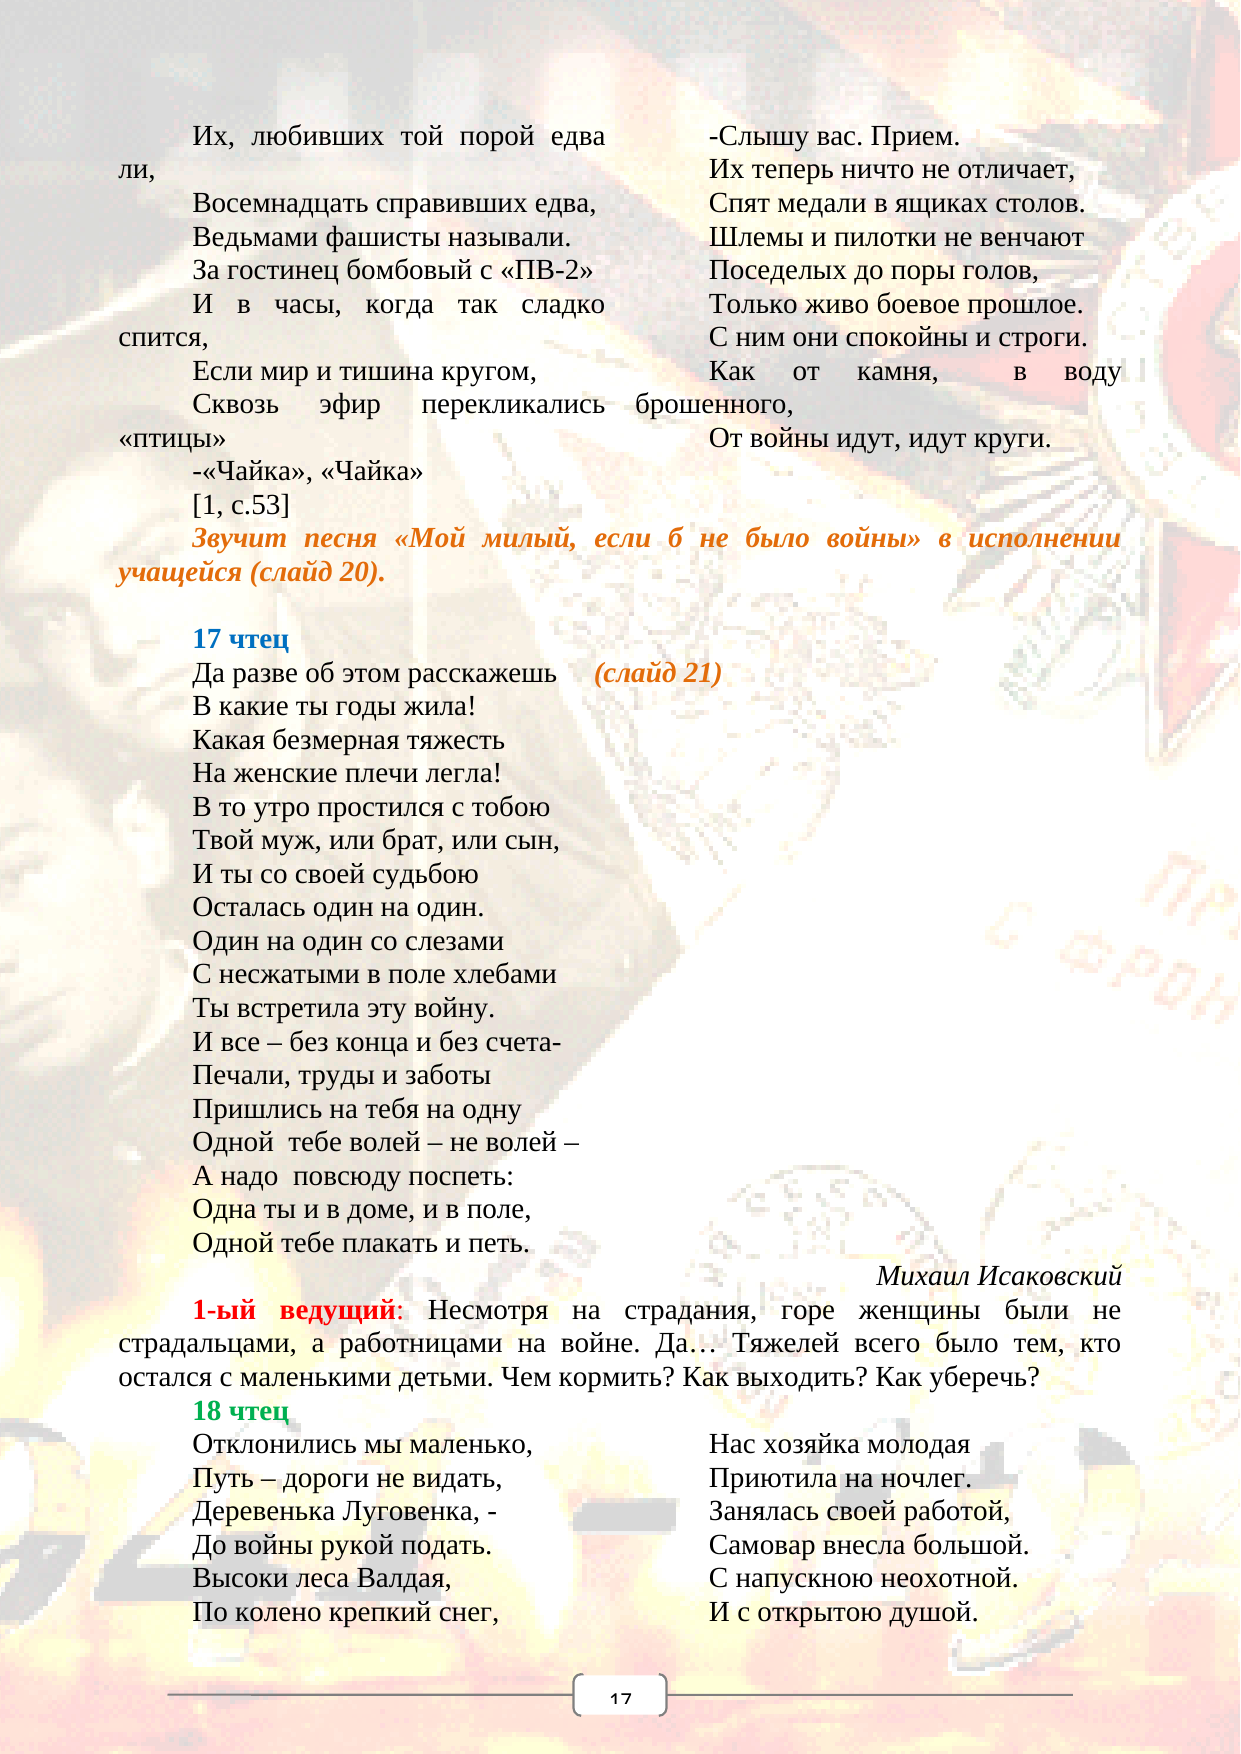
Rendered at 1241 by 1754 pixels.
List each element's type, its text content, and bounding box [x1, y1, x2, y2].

text Их, любивших той порой едва ли, [118, 118, 606, 185]
text Твой муж, или брат, или сын, [118, 822, 1122, 856]
text Да разве об этом расскажешь (слайд 21) [118, 655, 1122, 688]
text Самовар внесла большой. [635, 1527, 1122, 1560]
text По колено крепкий снег, [118, 1594, 606, 1627]
text -Слышу вас. Прием. [635, 118, 1122, 152]
text Пришлись на тебя на одну [118, 1091, 1122, 1124]
text Один на один со слезами [118, 923, 1122, 957]
text А надо повсюду поспеть: [118, 1158, 1122, 1191]
text Поседелых до поры голов, [635, 252, 1122, 286]
text Как от камня, в воду брошенного, [635, 353, 1122, 420]
text Михаил Исаковский [118, 1258, 1122, 1292]
text Только живо боевое прошлое. [635, 286, 1122, 319]
text Одна ты и в доме, и в поле, [118, 1191, 1122, 1225]
text С ним они спокойны и строги. [635, 319, 1122, 353]
text Одной тебе плакать и петь. [118, 1225, 1122, 1258]
text За гостинец бомбовый с «ПВ-2» [118, 252, 606, 286]
text 1-ый ведущий: Несмотря на страдания, горе женщины были не страдальцами, а работницами на войне. Да… Тяжелей всего было тем, кто остался с маленькими детьми. Чем кормить? Как выходить? Как уберечь? [118, 1292, 1122, 1393]
text Деревенька Луговенка, - [118, 1493, 606, 1527]
text Если мир и тишина кругом, [118, 353, 606, 386]
text С несжатыми в поле хлебами [118, 957, 1122, 990]
text Восемнадцать справивших едва, [118, 185, 606, 219]
text От войны идут, идут круги. [635, 420, 1122, 453]
text С напускною неохотной. [635, 1560, 1122, 1594]
text Их теперь ничто не отличает, [635, 152, 1122, 185]
text Сквозь эфир перекликались «птицы» [118, 386, 606, 453]
text В то утро простился с тобою [118, 789, 1122, 822]
text Спят медали в ящиках столов. [635, 185, 1122, 219]
text И в часы, когда так сладко спится, [118, 286, 606, 353]
text Звучит песня «Мой милый, если б не было войны» в исполнении учащейся (слайд 20). [118, 521, 1122, 588]
text Высоки леса Валдая, [118, 1560, 606, 1594]
text 18 чтец [118, 1393, 1122, 1426]
text [1, c.53] [118, 487, 1122, 521]
text -«Чайка», «Чайка» [118, 453, 606, 487]
text Ведьмами фашисты называли. [118, 219, 606, 252]
text И с открытою душой. [635, 1594, 1122, 1627]
text Нас хозяйка молодая [635, 1426, 1122, 1460]
text Приютила на ночлег. [635, 1460, 1122, 1493]
text В какие ты годы жила! [118, 688, 1122, 722]
text Печали, труды и заботы [118, 1057, 1122, 1091]
text Какая безмерная тяжесть [118, 722, 1122, 755]
text Отклонились мы маленько, [118, 1426, 606, 1460]
text Одной тебе волей – не волей – [118, 1124, 1122, 1158]
text И все – без конца и без счета- [118, 1024, 1122, 1057]
text На женские плечи легла! [118, 755, 1122, 789]
text Занялась своей работой, [635, 1493, 1122, 1527]
text До войны рукой подать. [118, 1527, 606, 1560]
text Путь – дороги не видать, [118, 1460, 606, 1493]
text 17 чтец [118, 621, 1122, 655]
text Ты встретила эту войну. [118, 990, 1122, 1024]
text Осталась один на один. [118, 889, 1122, 923]
text И ты со своей судьбою [118, 856, 1122, 889]
text Шлемы и пилотки не венчают [635, 219, 1122, 252]
